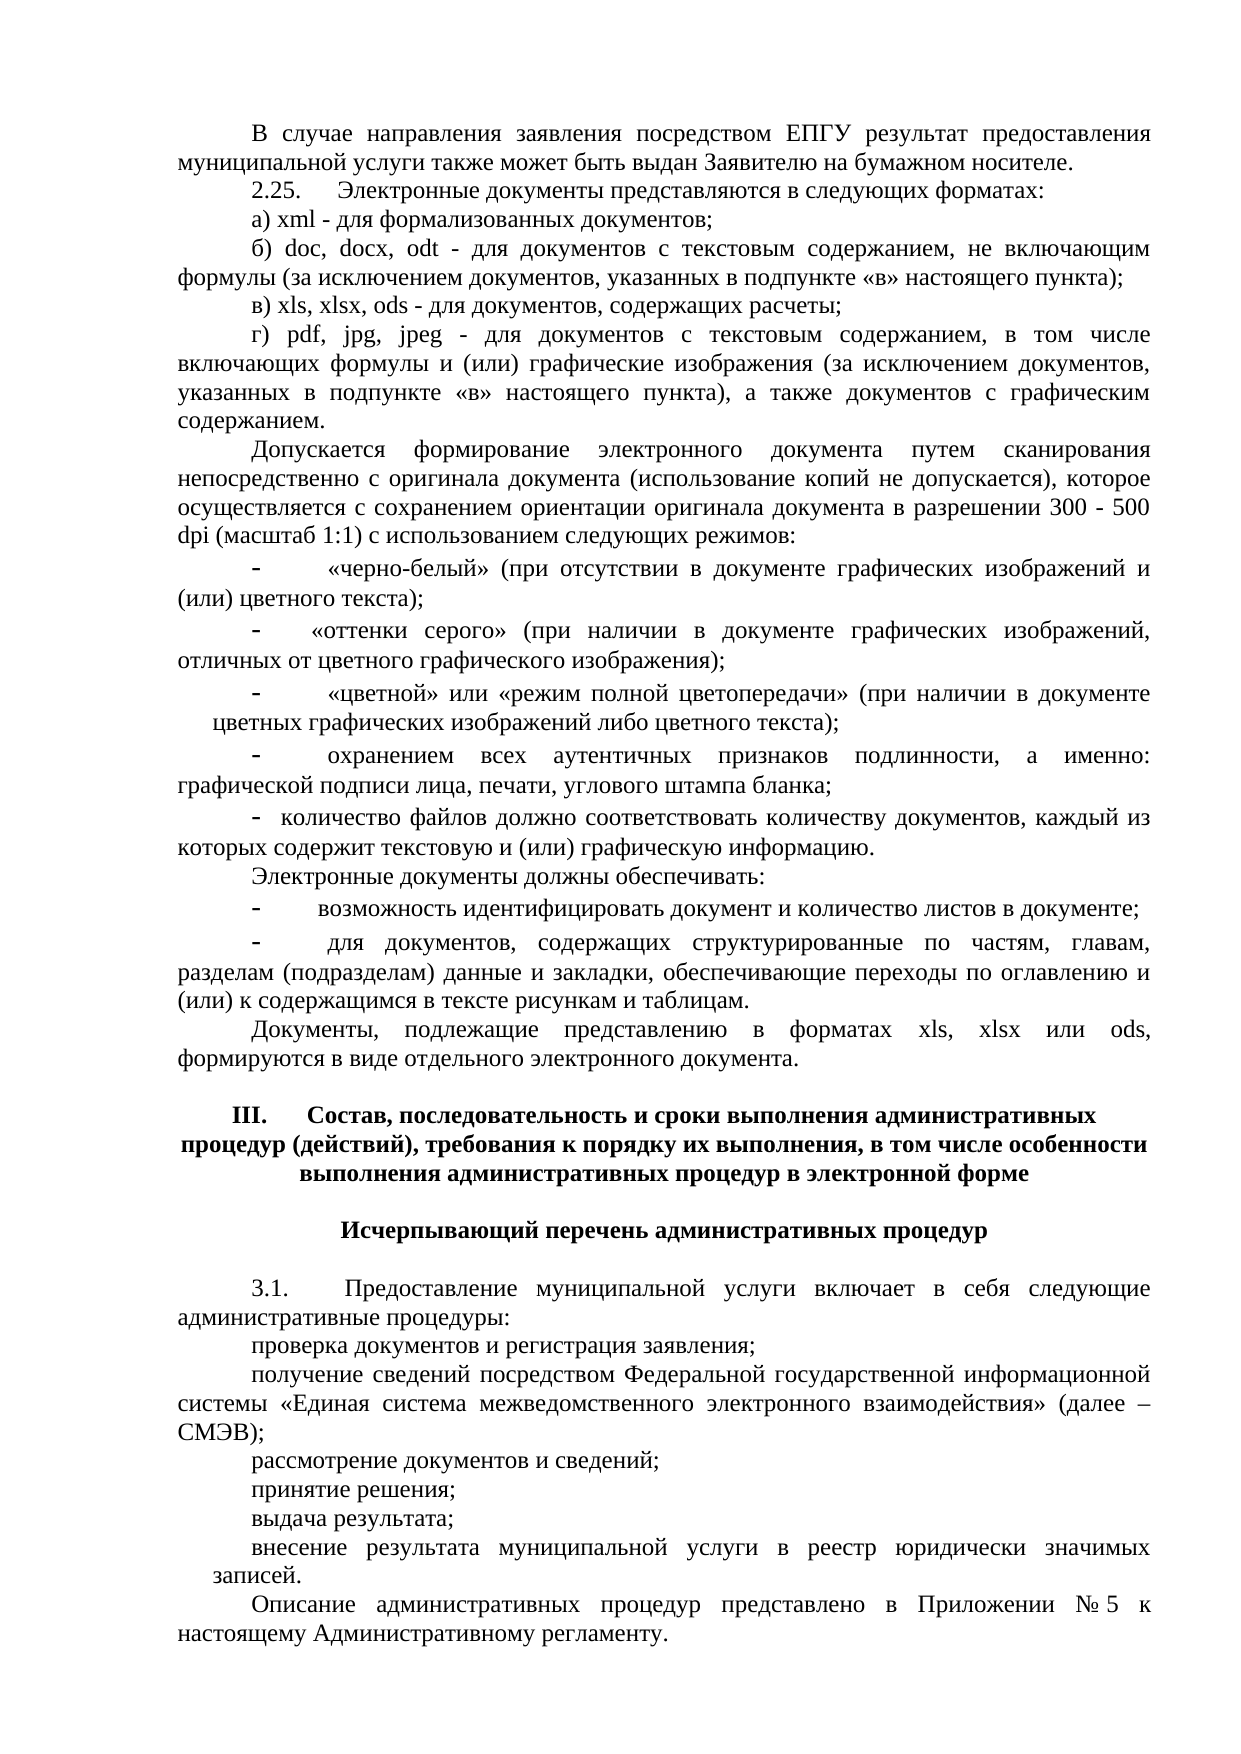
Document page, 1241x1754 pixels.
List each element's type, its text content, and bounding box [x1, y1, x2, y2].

text проверка документов и регистрация заявления; [177, 1330, 1152, 1359]
text г) pdf, jpg, jpeg - для документов с текстовым содержанием, в том числе включающих формулы и (или) графические изображения (за исключением документов, указанных в подпункте «в» настоящего пункта), а также документов с графическим содержанием. [177, 319, 1151, 434]
text Документы, подлежащие представлению в форматах xls, xlsx или ods, формируются в виде отдельного электронного документа. [177, 1014, 1151, 1072]
text в) xls, xlsx, ods - для документов, содержащих расчеты; [177, 291, 1152, 319]
text Допускается формирование электронного документа путем сканирования непосредственно с оригинала документа (использование копий не допускается), которое осуществляется с сохранением ориентации оригинала документа в разрешении 300 - 500 dpi (масштаб 1:1) с использованием следующих режимов: [177, 434, 1151, 549]
list для документов, содержащих структурированные по частям, главам, разделам (подразделам) данные и закладки, обеспечивающие переходы по оглавлению и (или) к содержащимся в тексте рисункам и таблицам. [177, 923, 1151, 1014]
text Описание административных процедур представлено в Приложении № 5 к настоящему Административному регламенту. [177, 1589, 1151, 1647]
list охранением всех аутентичных признаков подлинности, а именно: графической подписи лица, печати, углового штампа бланка; [177, 736, 1151, 798]
text внесение результата муниципальной услуги в реестр юридически значимых записей. [212, 1532, 1151, 1589]
list «цветной» или «режим полной цветопередачи» (при наличии в документе цветных графических изображений либо цветного текста); [212, 674, 1151, 736]
text В случае направления заявления посредством ЕПГУ результат предоставления муниципальной услуги также может быть выдан Заявителю на бумажном носителе. [177, 118, 1151, 176]
list «черно-белый» (при отсутствии в документе графических изображений и (или) цветного текста); [177, 549, 1151, 612]
text рассмотрение документов и сведений; [177, 1445, 1151, 1474]
text принятие решения; [177, 1474, 1151, 1503]
subtitle Исчерпывающий перечень административных процедур [177, 1215, 1151, 1244]
list количество файлов должно соответствовать количеству документов, каждый из которых содержит текстовую и (или) графическую информацию. [177, 798, 1151, 861]
list Предоставление муниципальной услуги включает в себя следующие административные процедуры: [177, 1273, 1151, 1330]
text выдача результата; [251, 1503, 1152, 1532]
list возможность идентифицировать документ и количество листов в документе; [177, 889, 1151, 923]
list «оттенки серого» (при наличии в документе графических изображений, отличных от цветного графического изображения); [177, 612, 1151, 674]
text получение сведений посредством Федеральной государственной информационной системы «Единая система межведомственного электронного взаимодействия» (далее – СМЭВ); [177, 1359, 1151, 1445]
text б) doc, docx, odt - для документов с текстовым содержанием, не включающим формулы (за исключением документов, указанных в подпункте «в» настоящего пункта); [177, 233, 1151, 291]
list а) xml - для формализованных документов; [251, 204, 1030, 233]
text Электронные документы должны обеспечивать: [251, 861, 1152, 889]
subtitle Состав, последовательность и сроки выполнения административных процедур (действий), требования к порядку их выполнения, в том числе особенности выполнения административных процедур в электронной форме [177, 1100, 1151, 1187]
list Электронные документы представляются в следующих форматах: [177, 176, 1151, 204]
